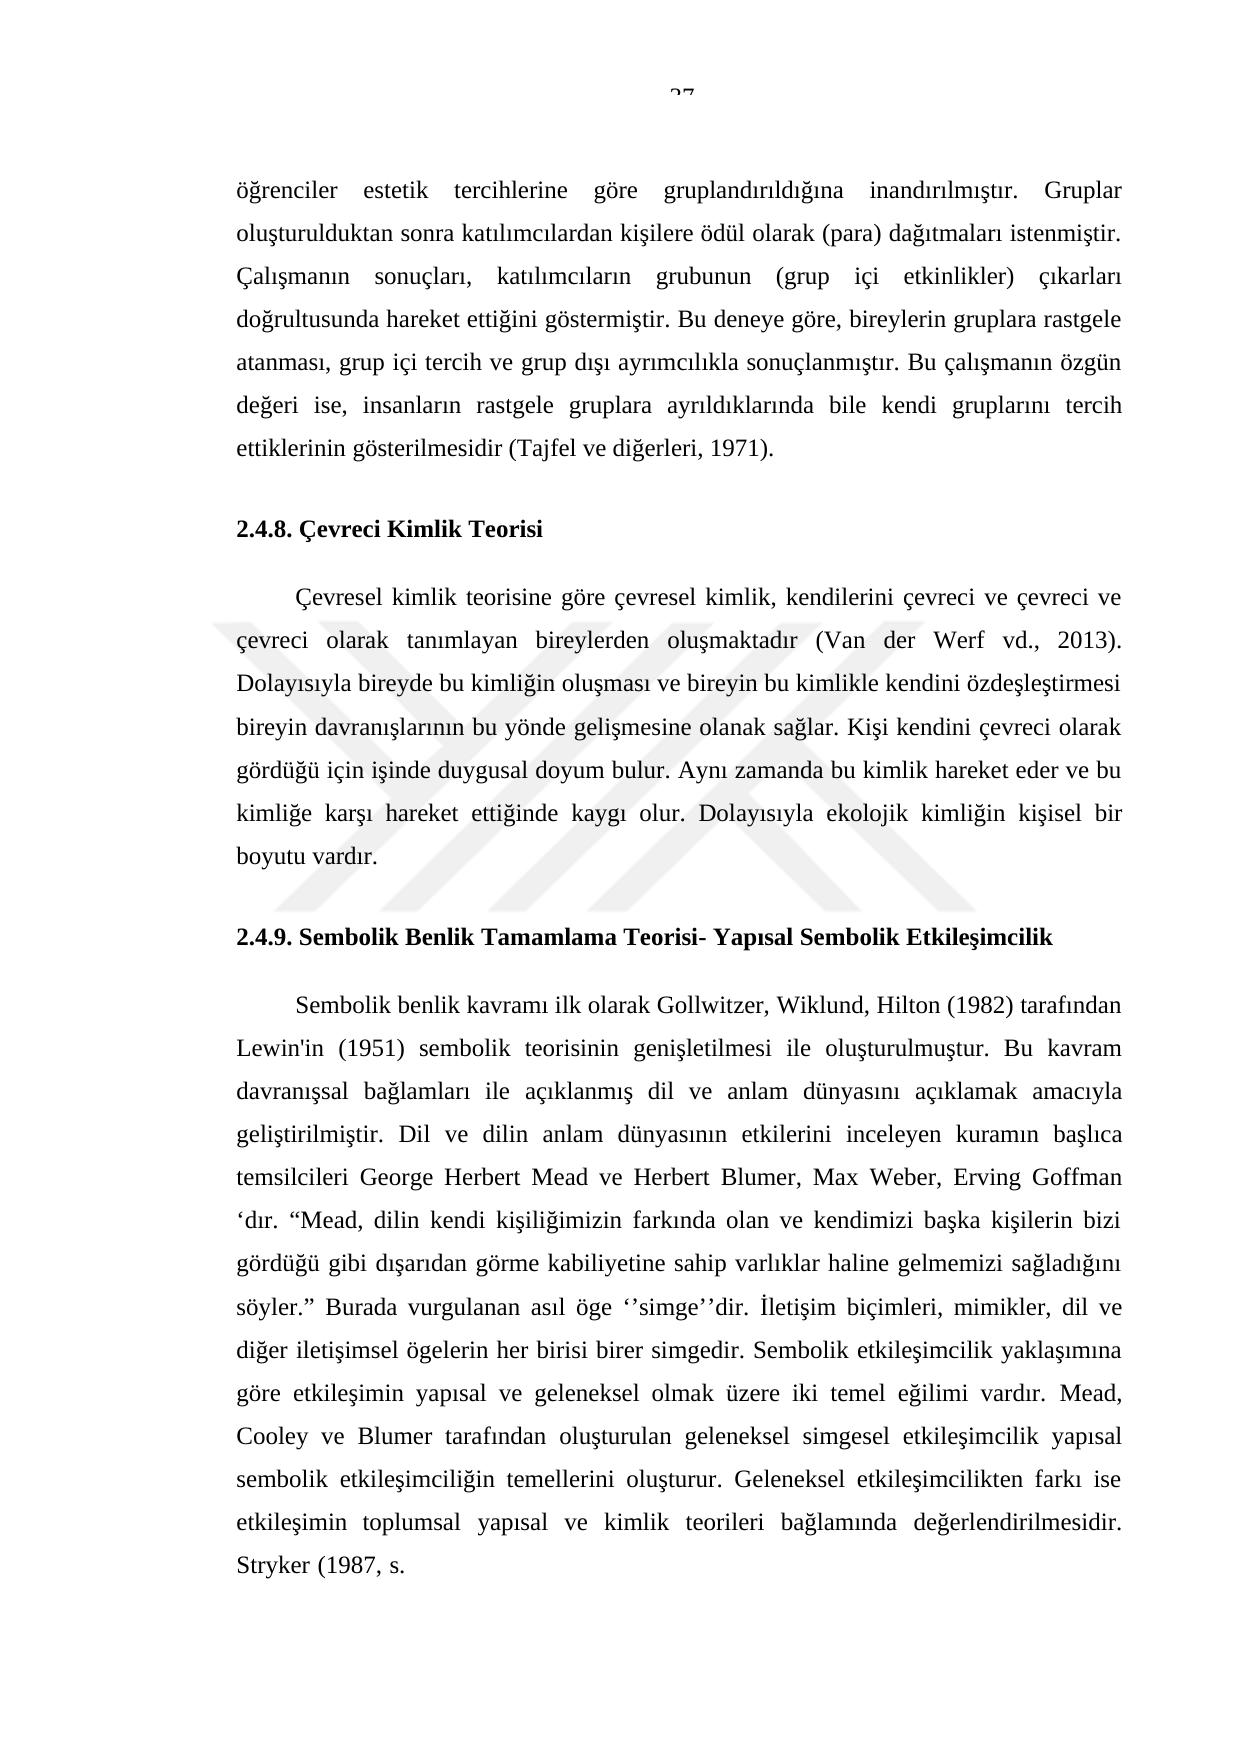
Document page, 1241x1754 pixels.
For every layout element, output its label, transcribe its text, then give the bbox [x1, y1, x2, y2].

text öğrenciler estetik tercihlerine göre gruplandırıldığına inandırılmıştır. Gruplar oluşturulduktan sonra katılımcılardan kişilere ödül olarak (para) dağıtmaları istenmiştir. Çalışmanın sonuçları, katılımcıların grubunun (grup içi etkinlikler) çıkarları doğrultusunda hareket ettiğini göstermiştir. Bu deneye göre, bireylerin gruplara rastgele atanması, grup içi tercih ve grup dışı ayrımcılıkla sonuçlanmıştır. Bu çalışmanın özgün değeri ise, insanların rastgele gruplara ayrıldıklarında bile kendi gruplarını tercih ettiklerinin gösterilmesidir (Tajfel ve diğerleri, 1971). [236, 175, 1122, 462]
subtitle Çevreci Kimlik Teorisi [236, 514, 1163, 543]
picture [210, 616, 980, 919]
subtitle Sembolik Benlik Tamamlama Teorisi- Yapısal Sembolik Etkileşimcilik [236, 922, 1163, 951]
text Sembolik benlik kavramı ilk olarak Gollwitzer, Wiklund, Hilton (1982) tarafından Lewin'in (1951) sembolik teorisinin genişletilmesi ile oluşturulmuştur. Bu kavram davranışsal bağlamları ile açıklanmış dil ve anlam dünyasını açıklamak amacıyla geliştirilmiştir. Dil ve dilin anlam dünyasının etkilerini inceleyen kuramın başlıca temsilcileri George Herbert Mead ve Herbert Blumer, Max Weber, Erving Goffman ‘dır. “Mead, dilin kendi kişiliğimizin farkında olan ve kendimizi başka kişilerin bizi gördüğü gibi dışarıdan görme kabiliyetine sahip varlıklar haline gelmemizi sağladığını söyler.” Burada vurgulanan asıl öge ‘’simge’’dir. İletişim biçimleri, mimikler, dil ve diğer iletişimsel ögelerin her birisi birer simgedir. Sembolik etkileşimcilik yaklaşımına göre etkileşimin yapısal ve geleneksel olmak üzere iki temel eğilimi vardır. Mead, Cooley ve Blumer tarafından oluşturulan geleneksel simgesel etkileşimcilik yapısal sembolik etkileşimciliğin temellerini oluşturur. Geleneksel etkileşimcilikten farkı ise etkileşimin toplumsal yapısal ve kimlik teorileri bağlamında değerlendirilmesidir. Stryker (1987, s. [236, 990, 1122, 1579]
